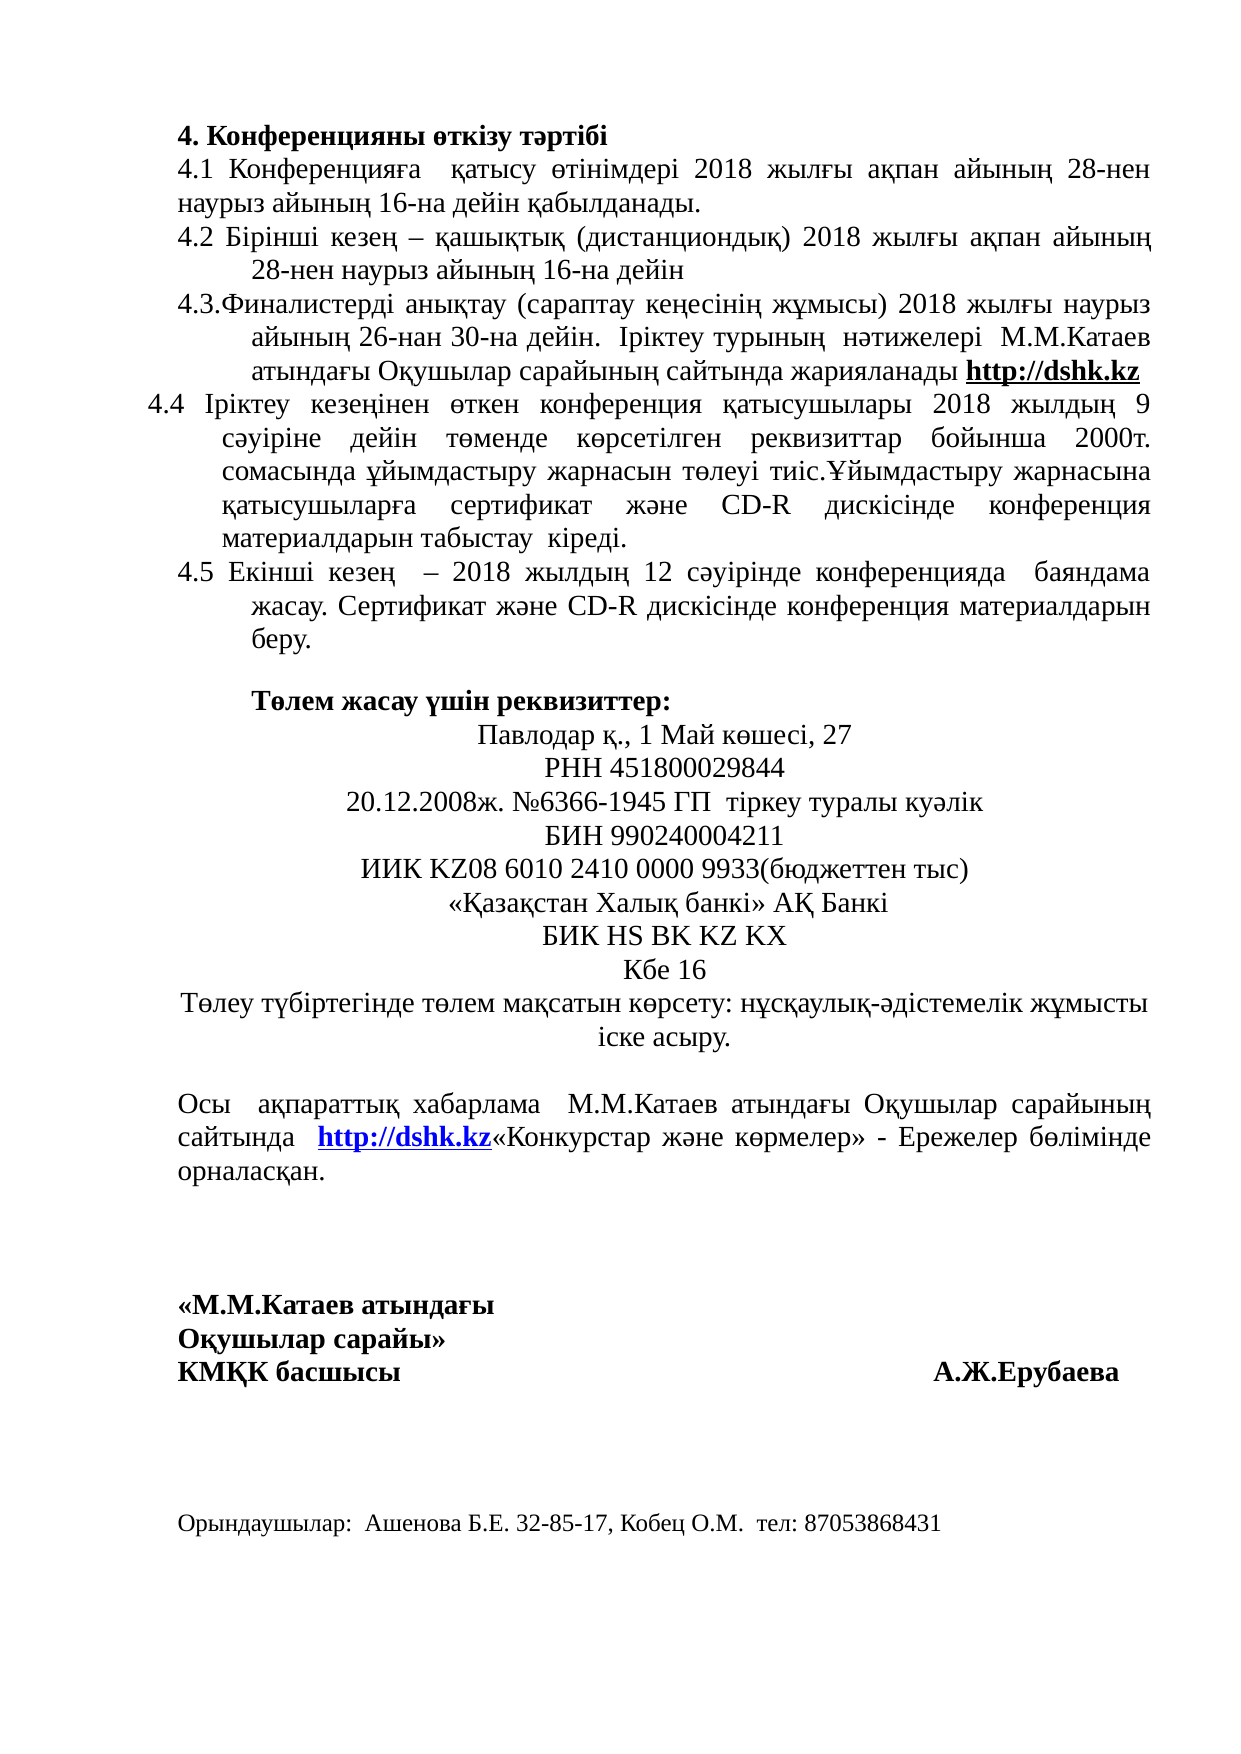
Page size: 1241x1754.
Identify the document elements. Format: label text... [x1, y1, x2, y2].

text Төлеу түбіртегінде төлем мақсатын көрсету: нұсқаулық-әдістемелік жұмысты іске асыру. [177, 985, 1152, 1052]
text Кбе 16 [177, 952, 1152, 985]
text БИК HS BK KZ KX [177, 918, 1152, 952]
text 20.12.2008ж. №6366-1945 ГП тіркеу туралы куәлік [177, 784, 1152, 818]
text 4.4 Іріктеу кезеңінен өткен конференция қатысушылары 2018 жылдың 9 сәуіріне дейін төменде көрсетілген реквизиттар бойынша 2000т. сомасында ұйымдастыру жарнасын төлеуі тиіс.Ұйымдастыру жарнасына қатысушыларға сертификат және CD-R дискісінде конференция материалдарын табыстау кіреді. [148, 386, 1152, 554]
text 4.1 Конференцияға қатысу өтінімдері 2018 жылғы ақпан айының 28-нен наурыз айының 16-на дейін қабылданады. [177, 152, 1152, 219]
text БИН 990240004211 [177, 818, 1152, 851]
text Оқушылар сарайы» [177, 1321, 1152, 1354]
text 4.3.Финалистерді анықтау (сараптау кеңесінің жұмысы) 2018 жылғы наурыз айының 26-нан 30-на дейін. Іріктеу турының нәтижелері М.М.Катаев атындағы Оқушылар сарайының сайтында жарияланады http://dshk.kz [177, 286, 1152, 386]
text 4.5 Екінші кезең – 2018 жылдың 12 сәуірінде конференцияда баяндама жасау. Сертификат және CD-R дискісінде конференция материалдарын беру. [177, 554, 1152, 655]
text РНН 451800029844 [177, 751, 1152, 784]
text КМҚК басшысы А.Ж.Ерубаева [177, 1354, 1152, 1388]
text 4.2 Бірінші кезең – қашықтық (дистанциондық) 2018 жылғы ақпан айының 28-нен наурыз айының 16-на дейін [177, 219, 1152, 286]
text Павлодар қ., 1 Май көшесі, 27 [177, 717, 1152, 751]
text 4. Конференцияны өткізу тәртібі [177, 118, 1152, 152]
text «М.М.Катаев атындағы [177, 1287, 1152, 1321]
text Төлем жасау үшін реквизиттер: [177, 683, 1152, 717]
text ИИК KZ08 6010 2410 0000 9933(бюджеттен тыс) [177, 851, 1152, 885]
text Осы ақпараттық хабарлама М.М.Катаев атындағы Оқушылар сарайының сайтында http://dshk.kz«Конкурстар және көрмелер» - Ережелер бөлімінде орналасқан. [177, 1086, 1152, 1187]
text «Қазақстан Халық банкі» АҚ Банкі [177, 885, 1152, 918]
text Орындаушылар: Ашенова Б.Е. 32-85-17, Кобец О.М. тел: 87053868431 [177, 1508, 1152, 1536]
